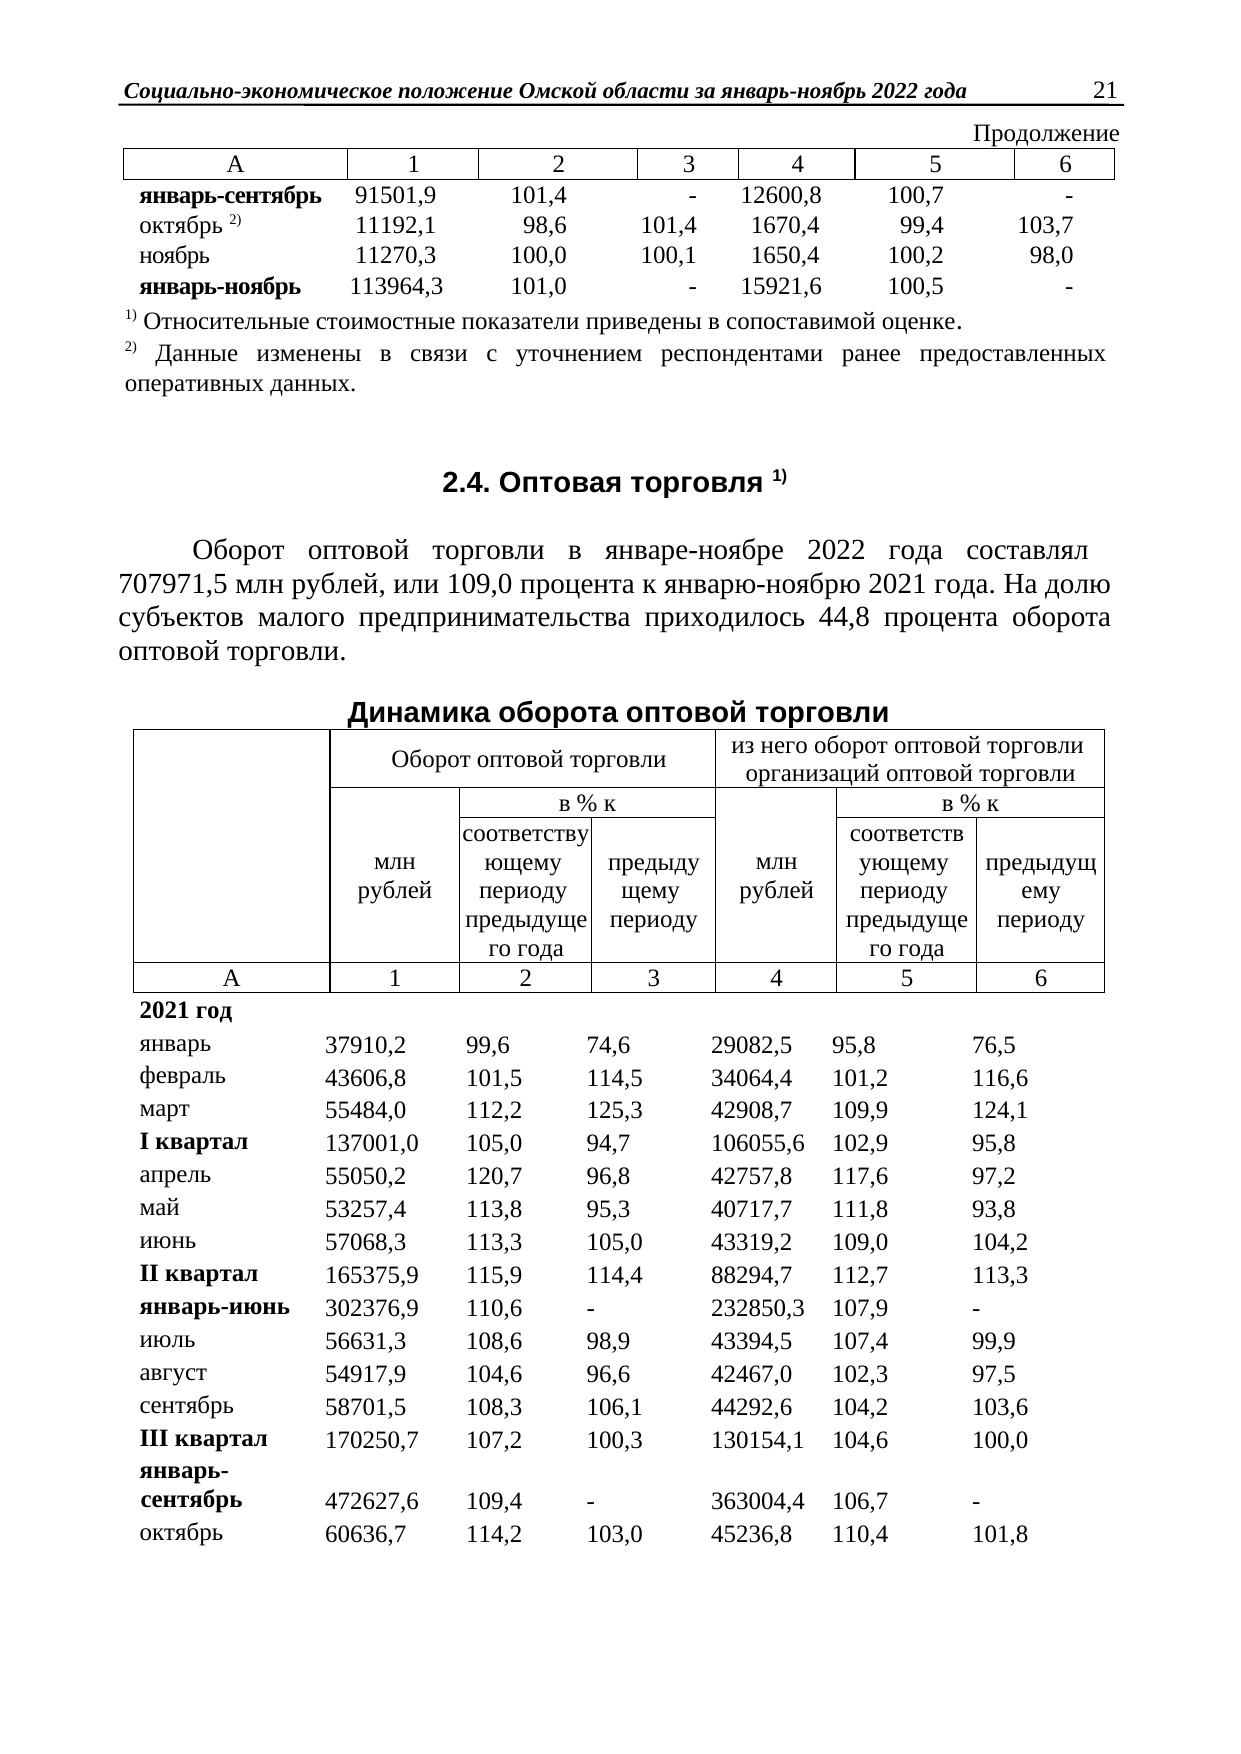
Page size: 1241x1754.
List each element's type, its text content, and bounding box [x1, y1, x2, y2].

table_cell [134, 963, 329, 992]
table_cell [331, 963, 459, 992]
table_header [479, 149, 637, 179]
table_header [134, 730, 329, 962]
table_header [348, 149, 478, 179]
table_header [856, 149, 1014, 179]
text Оборот оптовой торговли в январе-ноябре 2022 года составлял 707971,5 млн рублей, или 109,0 процента к январю-ноябрю 2021 года. На долю субъектов малого предпринимательства приходилось 44,8 процента оборота оптовой торговли. [118, 532, 1112, 666]
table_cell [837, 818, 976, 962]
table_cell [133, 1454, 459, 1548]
text Динамика оборота оптовой торговли [117, 695, 1120, 729]
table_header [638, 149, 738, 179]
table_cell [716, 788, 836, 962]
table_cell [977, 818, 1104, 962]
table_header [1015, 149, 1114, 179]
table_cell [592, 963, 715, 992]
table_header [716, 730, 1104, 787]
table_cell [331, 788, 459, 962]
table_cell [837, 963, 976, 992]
text Продолжение [118, 118, 1120, 147]
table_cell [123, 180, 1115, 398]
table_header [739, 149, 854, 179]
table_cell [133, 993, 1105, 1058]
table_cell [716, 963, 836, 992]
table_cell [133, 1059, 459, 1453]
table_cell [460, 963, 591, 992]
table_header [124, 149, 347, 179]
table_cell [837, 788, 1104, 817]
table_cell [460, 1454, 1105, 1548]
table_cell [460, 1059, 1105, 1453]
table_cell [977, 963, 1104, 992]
text 2.4. Оптовая торговля 1) [117, 465, 1112, 499]
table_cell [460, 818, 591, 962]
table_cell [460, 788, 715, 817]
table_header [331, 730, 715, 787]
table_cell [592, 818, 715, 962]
